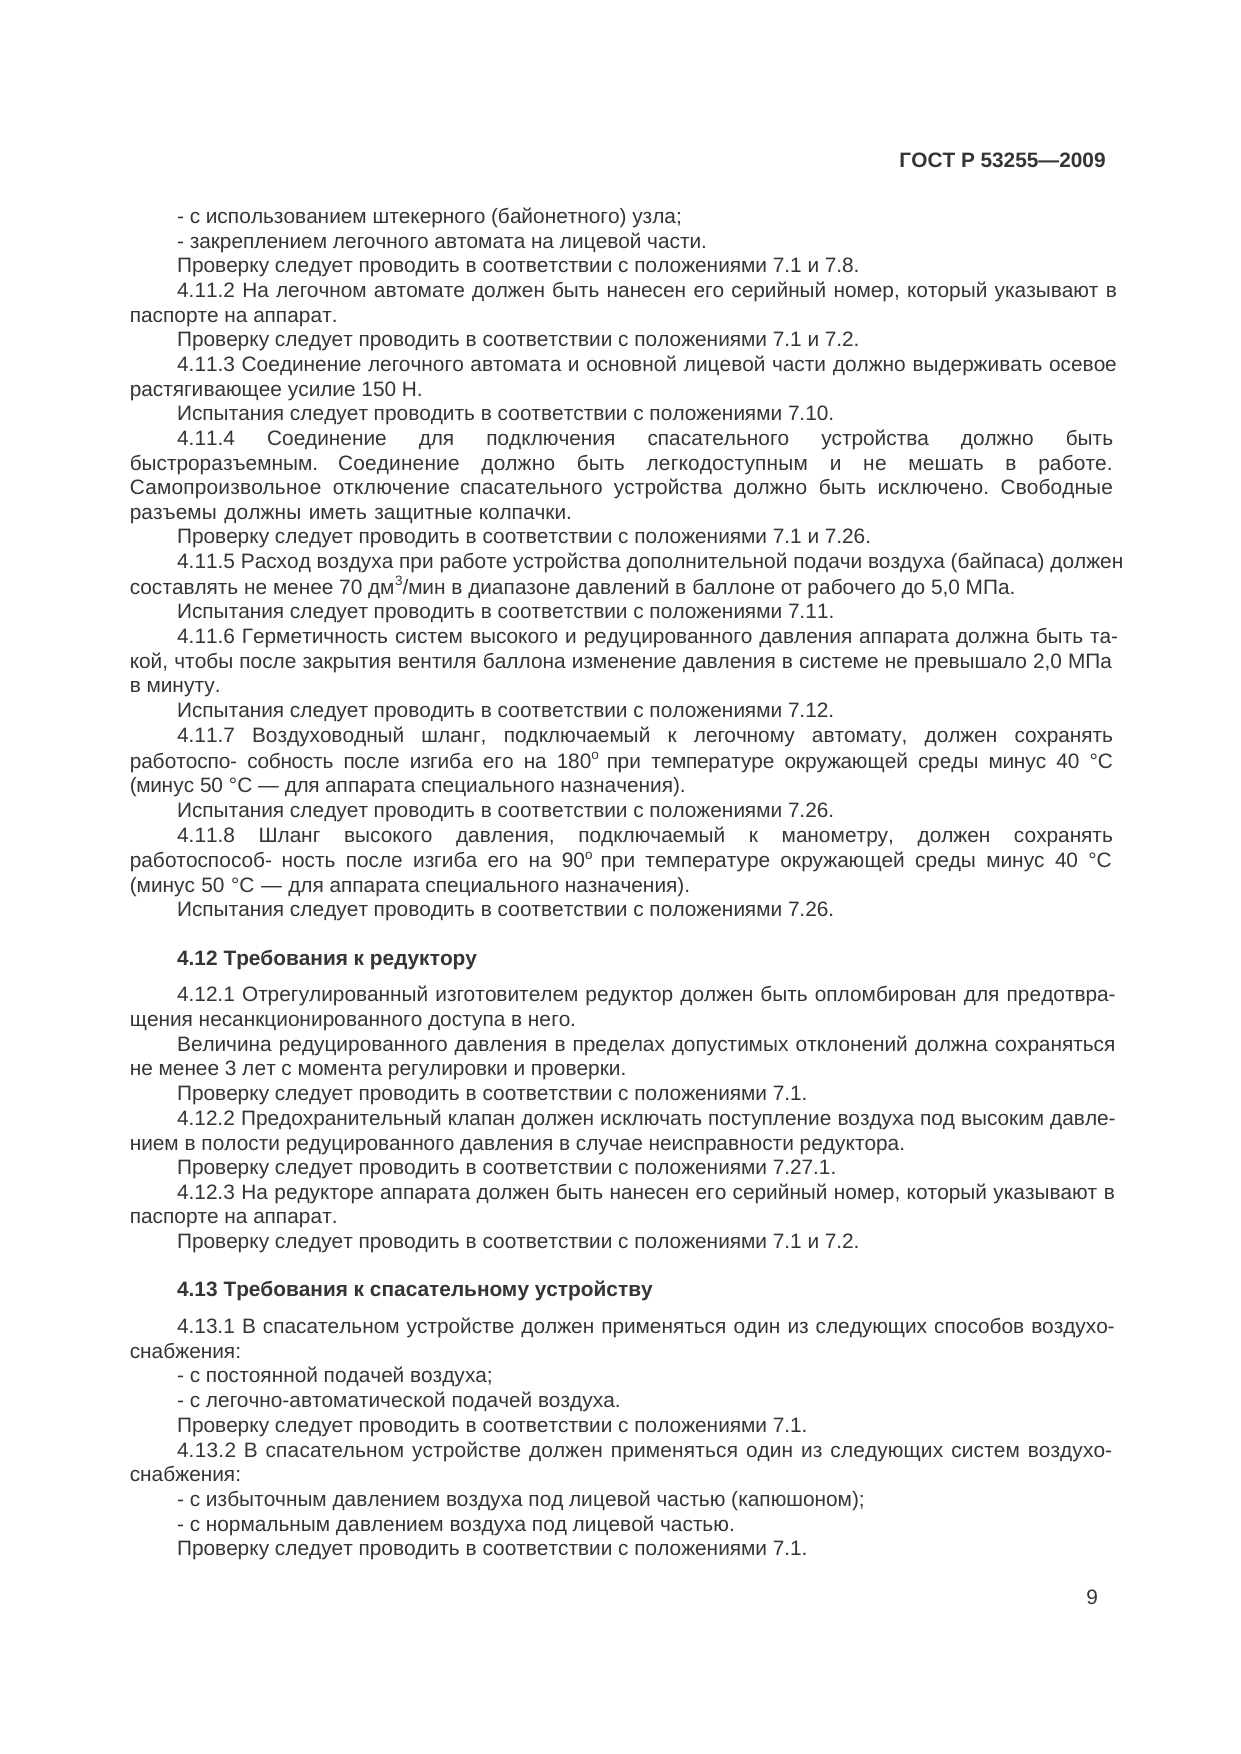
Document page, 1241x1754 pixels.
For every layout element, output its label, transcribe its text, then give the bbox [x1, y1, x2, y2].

text 4.11.3 Соединение легочного автомата и основной лицевой части должно выдерживать осевое растягивающее усилие 150 Н. [129, 352, 1136, 401]
text 4.11.7 Воздуховодный шланг, подключаемый к легочному автомату, должен сохранять работоспо- собность после изгиба его на 180о при температуре окружающей среды минус 40 °С (минус 50 °С — для аппарата специального назначения). [129, 723, 1113, 797]
text - с легочно-автоматической подачей воздуха. [177, 1388, 1123, 1412]
text 4.12.2 Предохранительный клапан должен исключать поступление воздуха под высоким давле- нием в полости редуцированного давления в случае неисправности редуктора. [129, 1106, 1137, 1154]
text не менее 3 лет с момента регулировки и проверки. [129, 1056, 1123, 1080]
text - с избыточным давлением воздуха под лицевой частью (капюшоном); [177, 1487, 1123, 1511]
text 4.11.5 Расход воздуха при работе устройства дополнительной подачи воздуха (байпаса) должен составлять не менее 70 дм3/мин в диапазоне давлений в баллоне от рабочего до 5,0 МПа. [129, 549, 1139, 599]
text Проверку следует проводить в соответствии с положениями 7.1 и 7.2. [177, 1229, 1123, 1253]
text 4.12.3 На редукторе аппарата должен быть нанесен его серийный номер, который указывают в паспорте на аппарат. [129, 1180, 1136, 1228]
text Проверку следует проводить в соответствии с положениями 7.1 и 7.8. [177, 253, 1123, 277]
text 4.11.2 На легочном автомате должен быть нанесен его серийный номер, который указывают в паспорте на аппарат. [129, 278, 1136, 327]
text Проверку следует проводить в соответствии с положениями 7.1 и 7.26. [177, 524, 1123, 548]
text - с нормальным давлением воздуха под лицевой частью. Проверку следует проводить в соответствии с положениями 7.1. [177, 1511, 824, 1560]
text 4.13.1 В спасательном устройстве должен применяться один из следующих способов воздухо- снабжения: [129, 1314, 1136, 1362]
text - с использованием штекерного (байонетного) узла; [177, 207, 1123, 228]
text Испытания следует проводить в соответствии с положениями 7.12. [177, 698, 1123, 722]
text 4.12 Требования к редуктору [177, 946, 1123, 969]
text 4.11.8 Шланг высокого давления, подключаемый к манометру, должен сохранять работоспособ- ность после изгиба его на 90о при температуре окружающей среды минус 40 °С (минус 50 °С — для аппарата специального назначения). [129, 822, 1113, 897]
text Проверку следует проводить в соответствии с положениями 7.1 и 7.2. [177, 327, 1123, 351]
text 4.13 Требования к спасательному устройству [177, 1277, 1123, 1301]
text Проверку следует проводить в соответствии с положениями 7.1. [177, 1081, 1123, 1105]
text 4.12.1 Отрегулированный изготовителем редуктор должен быть опломбирован для предотвра- щения несанкционированного доступа в него. [129, 982, 1136, 1031]
text Величина редуцированного давления в пределах допустимых отклонений должна сохраняться [177, 1031, 1136, 1055]
text - закреплением легочного автомата на лицевой части. [177, 228, 1123, 252]
text Проверку следует проводить в соответствии с положениями 7.27.1. [177, 1155, 1123, 1179]
text Испытания следует проводить в соответствии с положениями 7.26. [177, 798, 1123, 822]
text 4.11.4 Соединение для подключения спасательного устройства должно быть быстроразъемным. Соединение должно быть легкодоступным и не мешать в работе. Самопроизвольное отключение спасательного устройства должно быть исключено. Свободные разъемы должны иметь защитные колпачки. [129, 426, 1113, 524]
text Проверку следует проводить в соответствии с положениями 7.1. [177, 1413, 1123, 1437]
text в минуту. [129, 673, 1123, 697]
text Испытания следует проводить в соответствии с положениями 7.10. [177, 401, 1123, 425]
text Испытания следует проводить в соответствии с положениями 7.11. [177, 599, 1123, 623]
text 4.13.2 В спасательном устройстве должен применяться один из следующих систем воздухо- снабжения: [129, 1437, 1137, 1486]
text - с постоянной подачей воздуха; [177, 1363, 1123, 1387]
text 4.11.6 Герметичность систем высокого и редуцированного давления аппарата должна быть та- кой, чтобы после закрытия вентиля баллона изменение давления в системе не превышало 2,0 МПа [129, 624, 1141, 673]
text Испытания следует проводить в соответствии с положениями 7.26. [177, 897, 1123, 921]
